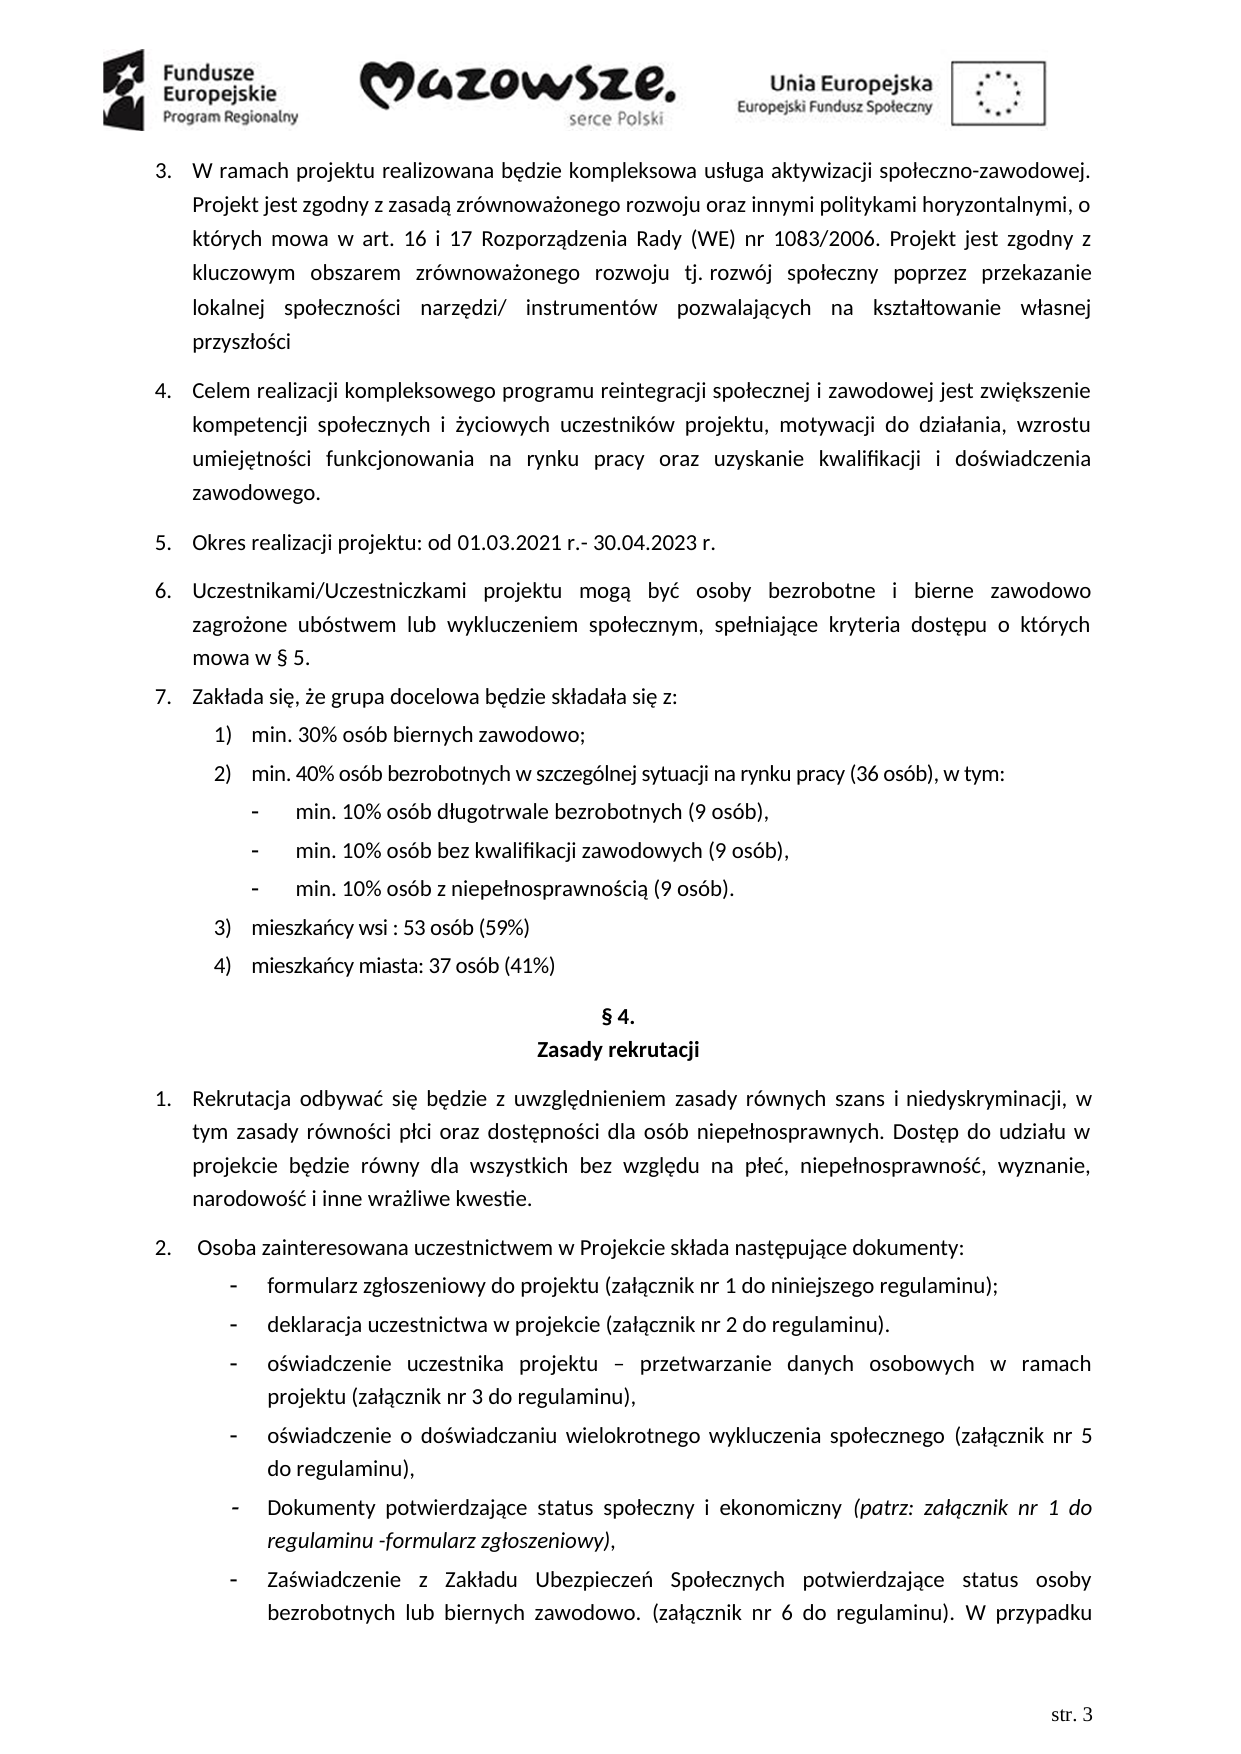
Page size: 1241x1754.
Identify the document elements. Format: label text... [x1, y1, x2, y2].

list oświadczenie o doświadczaniu wielokrotnego wykluczenia społecznego (załącznik nr 5 do regulaminu), [229, 1421, 1092, 1482]
text § 4. [148, 1002, 1089, 1030]
list Uczestnikami/Uczestniczkami projektu mogą być osoby bezrobotne i bierne zawodowo zagrożone ubóstwem lub wykluczeniem społecznym, spełniające kryteria dostępu o których mowa w § 5. [154, 576, 1092, 671]
list min. 40% osób bezrobotnych w szczególnej sytuacji na rynku pracy (36 osób), w tym: [214, 759, 1092, 787]
list Celem realizacji kompleksowego programu reintegracji społecznej i zawodowej jest zwiększenie kompetencji społecznych i życiowych uczestników projektu, motywacji do działania, wzrostu umiejętności funkcjonowania na rynku pracy oraz uzyskanie kwalifikacji i doświadczenia zawodowego. [154, 376, 1092, 507]
list Rekrutacja odbywać się będzie z uwzględnieniem zasady równych szans i niedyskryminacji, w tym zasady równości płci oraz dostępności dla osób niepełnosprawnych. Dostęp do udziału w projekcie będzie równy dla wszystkich bez względu na płeć, niepełnosprawność, wyznanie, narodowość i inne wrażliwe kwestie. [154, 1084, 1092, 1213]
list oświadczenie uczestnika projektu – przetwarzanie danych osobowych w ramach projektu (załącznik nr 3 do regulaminu), [229, 1349, 1092, 1410]
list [229, 1565, 1092, 1627]
list deklaracja uczestnictwa w projekcie (załącznik nr 2 do regulaminu). [229, 1310, 1092, 1338]
picture [103, 49, 1049, 131]
list min. 10% osób bez kwalifikacji zawodowych (9 osób), [251, 836, 1092, 864]
list Okres realizacji projektu: od 01.03.2021 r.- 30.04.2023 r. [154, 528, 1092, 556]
list Dokumenty potwierdzające status społeczny i ekonomiczny (patrz: załącznik nr 1 do regulaminu -formularz zgłoszeniowy), [229, 1493, 1092, 1554]
list formularz zgłoszeniowy do projektu (załącznik nr 1 do niniejszego regulaminu); [229, 1272, 1092, 1300]
list min. 30% osób biernych zawodowo; [214, 720, 1092, 748]
list mieszkańcy miasta: 37 osób (41%) [214, 952, 1092, 980]
list Zakłada się, że grupa docelowa będzie składała się z: [154, 682, 1092, 710]
list mieszkańcy wsi : 53 osób (59%) [214, 913, 1092, 941]
list Osoba zainteresowana uczestnictwem w Projekcie składa następujące dokumenty: [154, 1233, 1092, 1261]
text Zasady rekrutacji [148, 1035, 1089, 1063]
list min. 10% osób z niepełnosprawnością (9 osób). [251, 874, 1092, 903]
list W ramach projektu realizowana będzie kompleksowa usługa aktywizacji społeczno-zawodowej. Projekt jest zgodny z zasadą zrównoważonego rozwoju oraz innymi politykami horyzontalnymi, o których mowa w art. 16 i 17 Rozporządzenia Rady (WE) nr 1083/2006. Projekt jest zgodny z kluczowym obszarem zrównoważonego rozwoju tj. rozwój społeczny poprzez przekazanie lokalnej społeczności narzędzi/ instrumentów pozwalających na kształtowanie własnej przyszłości [155, 156, 1092, 355]
list min. 10% osób długotrwale bezrobotnych (9 osób), [251, 797, 1092, 826]
